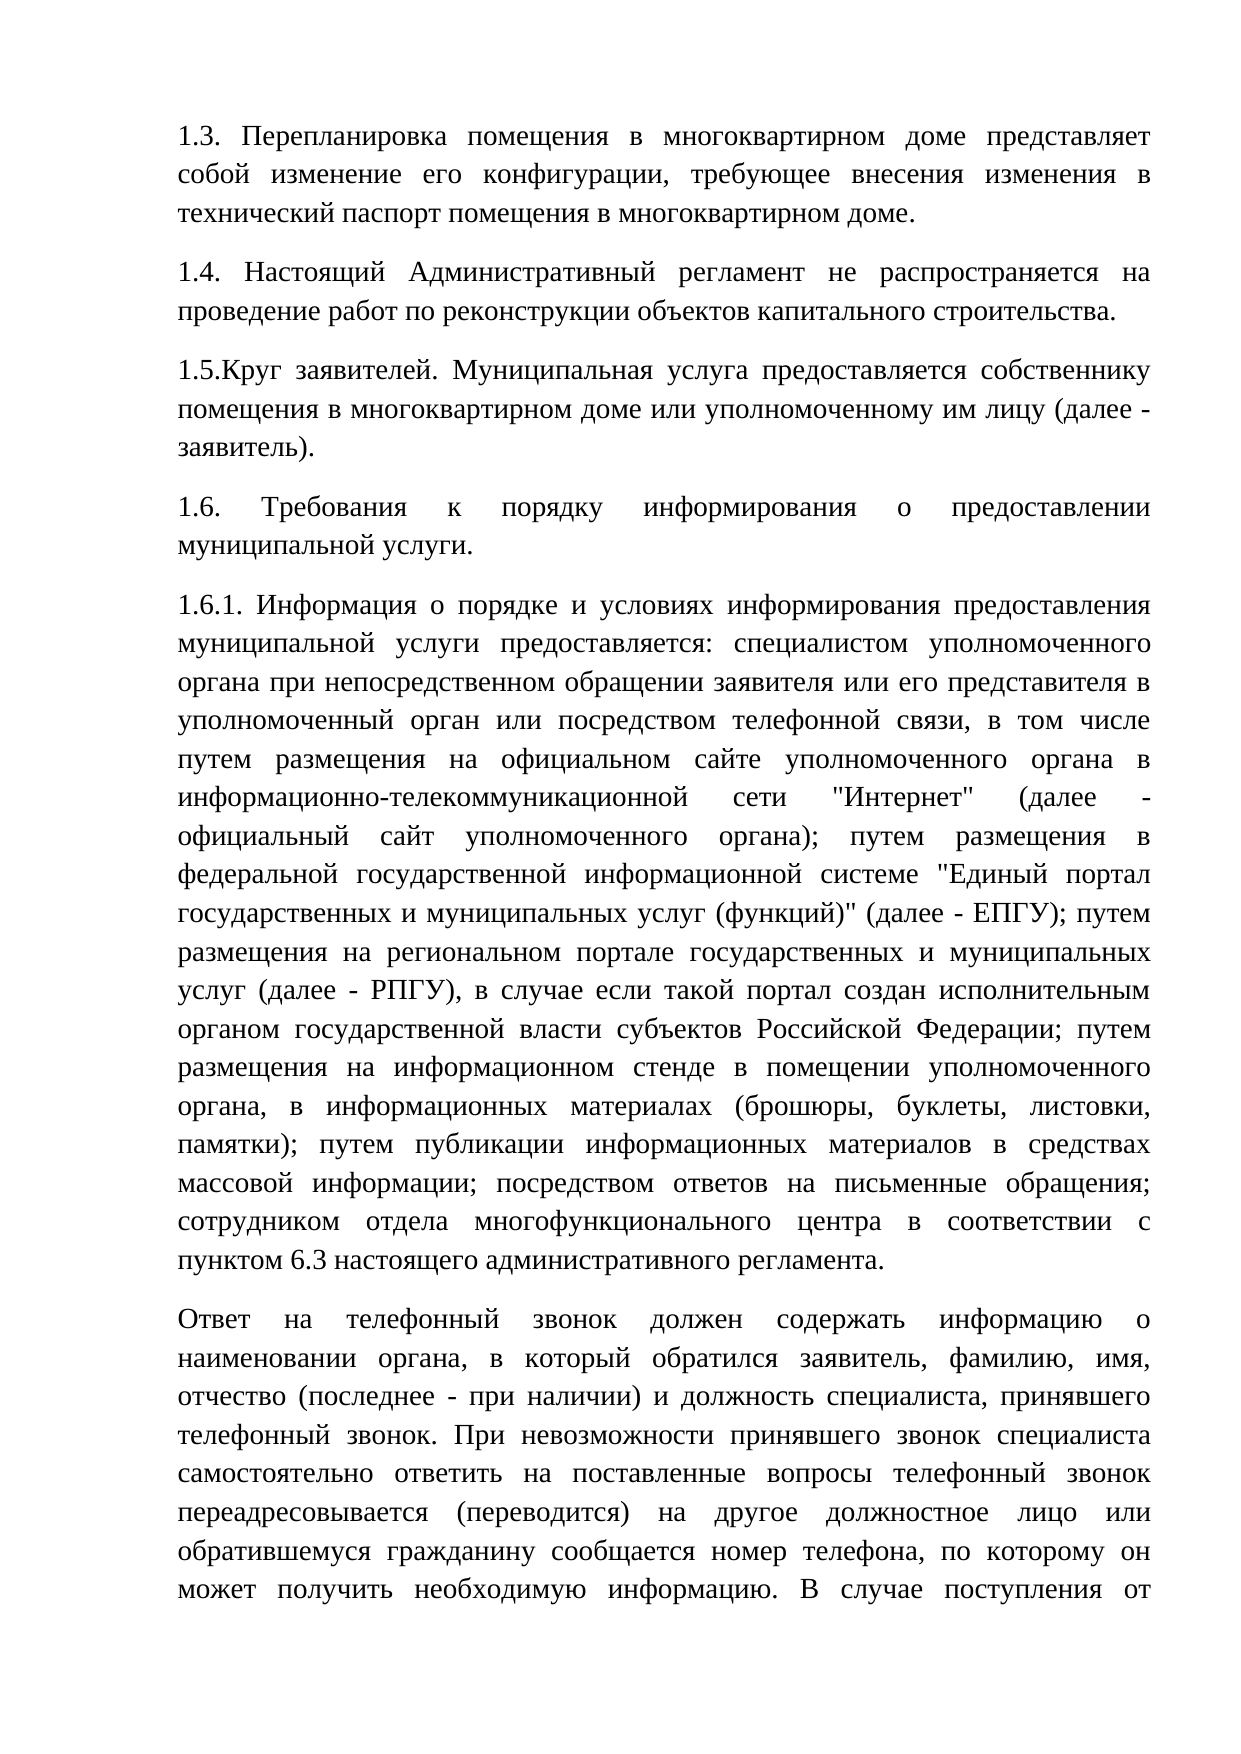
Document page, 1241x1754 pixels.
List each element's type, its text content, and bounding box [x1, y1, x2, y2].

text 1.4. Настоящий Административный регламент не распространяется на проведение работ по реконструкции объектов капитального строительства. [177, 254, 1152, 327]
text 1.6. Требования к порядку информирования о предоставлении муниципальной услуги. [177, 489, 1152, 561]
text 1.6.1. Информация о порядке и условиях информирования предоставления муниципальной услуги предоставляется: специалистом уполномоченного органа при непосредственном обращении заявителя или его представителя в уполномоченный орган или посредством телефонной связи, в том числе путем размещения на официальном сайте уполномоченного органа в информационно-телекоммуникационной сети "Интернет" (далее - официальный сайт уполномоченного органа); путем размещения в федеральной государственной информационной системе "Единый портал государственных и муниципальных услуг (функций)" (далее - ЕПГУ); путем размещения на региональном портале государственных и муниципальных услуг (далее - РПГУ), в случае если такой портал создан исполнительным органом государственной власти субъектов Российской Федерации; путем размещения на информационном стенде в помещении уполномоченного органа, в информационных материалах (брошюры, буклеты, листовки, памятки); путем публикации информационных материалов в средствах массовой информации; посредством ответов на письменные обращения; сотрудником отдела многофункционального центра в соответствии с пунктом 6.3 настоящего административного регламента. [177, 587, 1152, 1276]
text 1.3. Перепланировка помещения в многоквартирном доме представляет собой изменение его конфигурации, требующее внесения изменения в технический паспорт помещения в многоквартирном доме. [177, 118, 1152, 229]
text 1.5.Круг заявителей. Муниципальная услуга предоставляется собственнику помещения в многоквартирном доме или уполномоченному им лицу (далее - заявитель). [177, 352, 1152, 463]
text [177, 1301, 1152, 1605]
